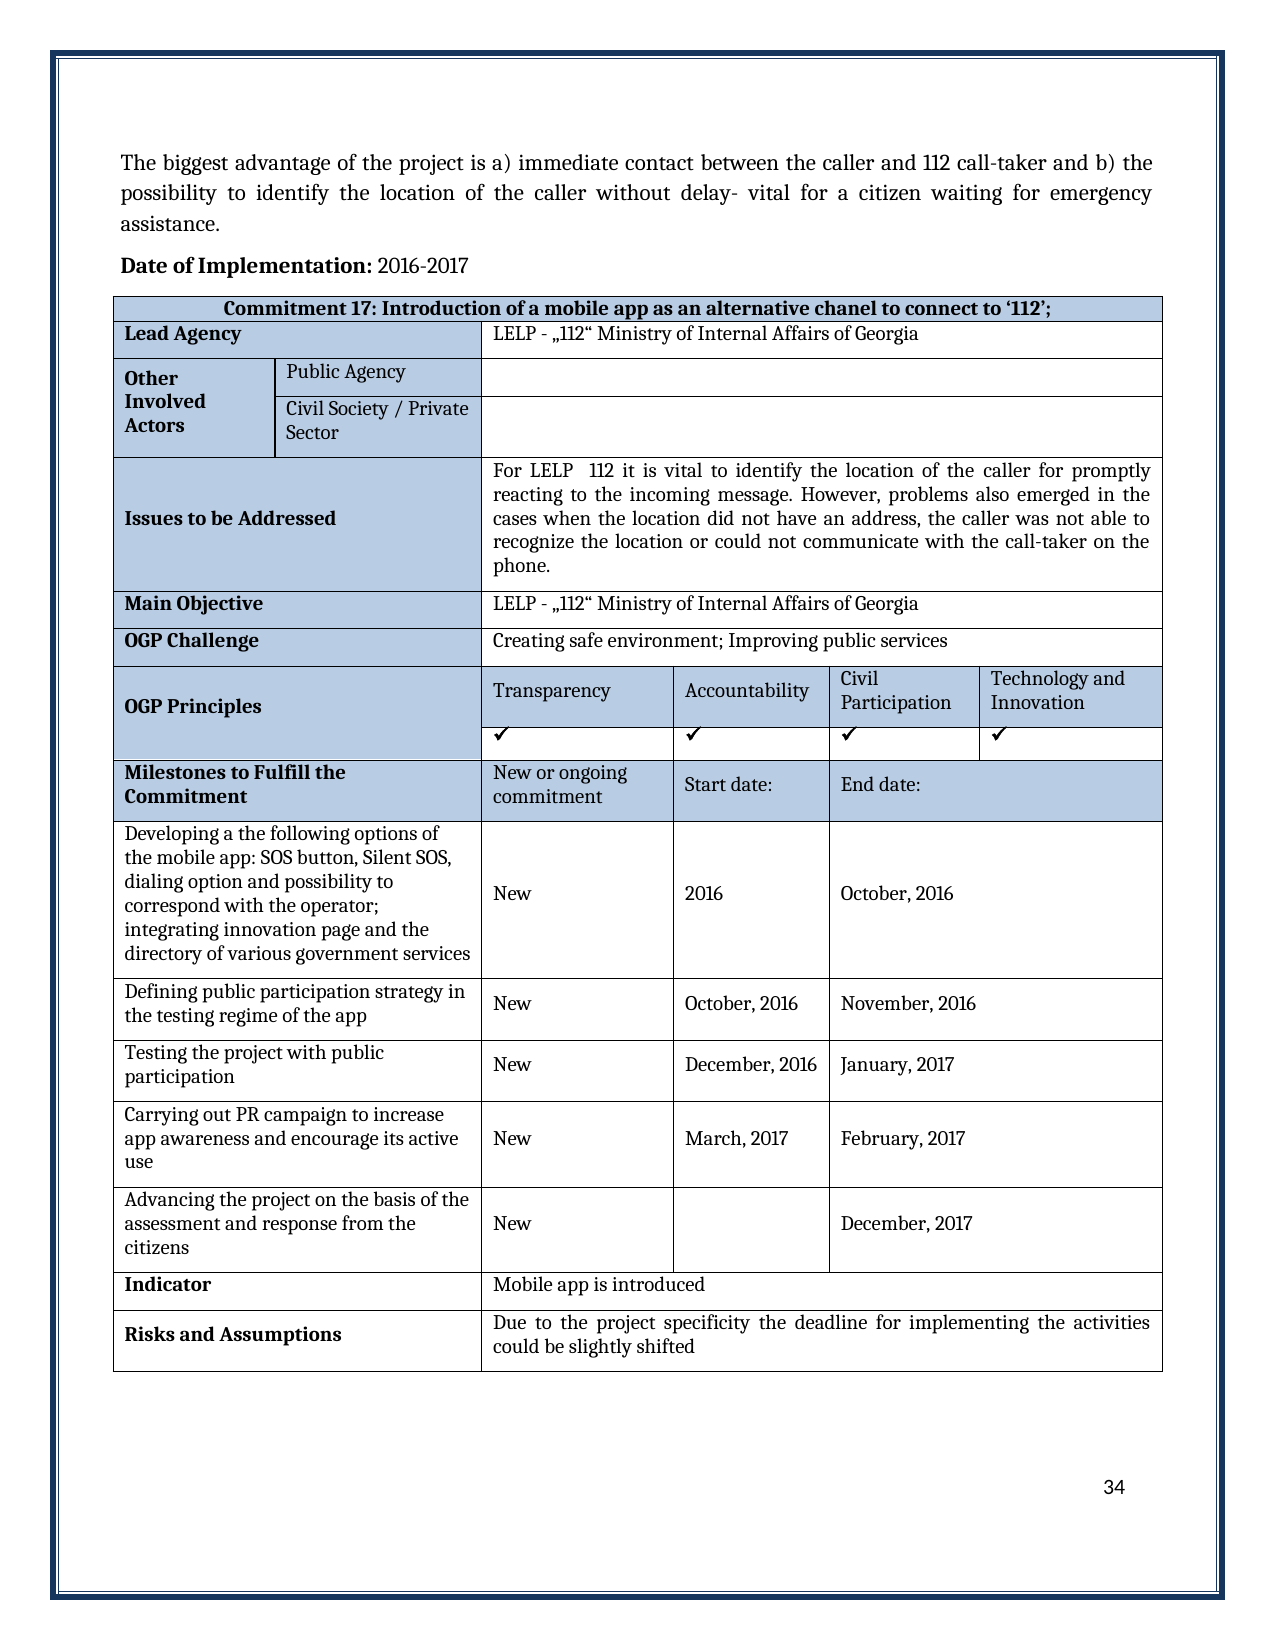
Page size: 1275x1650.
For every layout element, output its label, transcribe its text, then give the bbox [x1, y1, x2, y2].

table_cell LELP - „112“ Ministry of Internal Affairs of Georgia [482, 322, 1162, 358]
table_cell October, 2016 [830, 822, 1162, 978]
table_cell [482, 728, 673, 759]
table_cell February, 2017 [830, 1102, 1162, 1187]
table_cell Milestones to Fulfill the Commitment [114, 761, 481, 821]
table_cell December, 2017 [830, 1188, 1162, 1272]
table_cell Developing a the following options of the mobile app: SOS button, Silent SOS, dialing option and possibility to correspond with the operator; integrating innovation page and the directory of various government services [114, 822, 481, 978]
text Date of Implementation: 2016-2017 [120, 253, 1125, 279]
table_cell LELP - „112“ Ministry of Internal Affairs of Georgia [482, 592, 1162, 628]
table_cell Risks and Assumptions [114, 1311, 481, 1371]
table_cell New [482, 1041, 673, 1101]
table_cell New [482, 979, 673, 1040]
table_cell Lead Agency [114, 322, 481, 358]
table_cell [830, 728, 979, 759]
table_cell End date: [830, 761, 1162, 821]
table_cell Issues to be Addressed [114, 458, 481, 591]
table_cell Carrying out PR campaign to increase app awareness and encourage its active use [114, 1102, 481, 1187]
table_cell Technology and Innovation [980, 667, 1162, 727]
table_cell Due to the project specificity the deadline for implementing the activities could be slightly shifted [482, 1311, 1162, 1371]
table_cell March, 2017 [674, 1102, 829, 1187]
table_cell Civil Participation [830, 667, 979, 727]
table_cell Civil Society / Private Sector [276, 397, 481, 457]
table_cell [482, 397, 1162, 457]
table_cell [674, 1188, 829, 1272]
table_cell Testing the project with public participation [114, 1041, 481, 1101]
table_cell Defining public participation strategy in the testing regime of the app [114, 979, 481, 1040]
table_cell Mobile app is introduced [482, 1273, 1162, 1309]
table_cell 2016 [674, 822, 829, 978]
table_cell New [482, 822, 673, 978]
table_cell [980, 728, 1162, 759]
table_cell December, 2016 [674, 1041, 829, 1101]
table_cell Other Involved Actors [114, 359, 274, 457]
table_cell OGP Challenge [114, 629, 481, 666]
table_cell [674, 728, 829, 759]
table_cell New or ongoing commitment [482, 761, 673, 821]
table_cell Indicator [114, 1273, 481, 1309]
table_cell Transparency [482, 667, 673, 727]
table_cell October, 2016 [674, 979, 829, 1040]
table_cell Public Agency [276, 359, 481, 396]
table_cell Advancing the project on the basis of the assessment and response from the citizens [114, 1188, 481, 1272]
table_cell Accountability [674, 667, 829, 727]
table_cell New [482, 1188, 673, 1272]
table_cell [482, 359, 1162, 396]
table_cell November, 2016 [830, 979, 1162, 1040]
text The biggest advantage of the project is a) immediate contact between the caller and 112 call-taker and b) the possibility to identify the location of the caller without delay- vital for a citizen waiting for emergency assistance. [120, 150, 1154, 237]
table_cell Creating safe environment; Improving public services [482, 629, 1162, 666]
table_cell For LELP 112 it is vital to identify the location of the caller for promptly reacting to the incoming message. However, problems also emerged in the cases when the location did not have an address, the caller was not able to recognize the location or could not communicate with the call-taker on the phone. [482, 458, 1162, 591]
table_header Commitment 17: Introduction of a mobile app as an alternative chanel to connect to ‘112’; [114, 297, 1162, 321]
table_cell OGP Principles [114, 667, 481, 759]
table_cell New [482, 1102, 673, 1187]
table_cell Start date: [674, 761, 829, 821]
table_cell Main Objective [114, 592, 481, 628]
table_cell January, 2017 [830, 1041, 1162, 1101]
